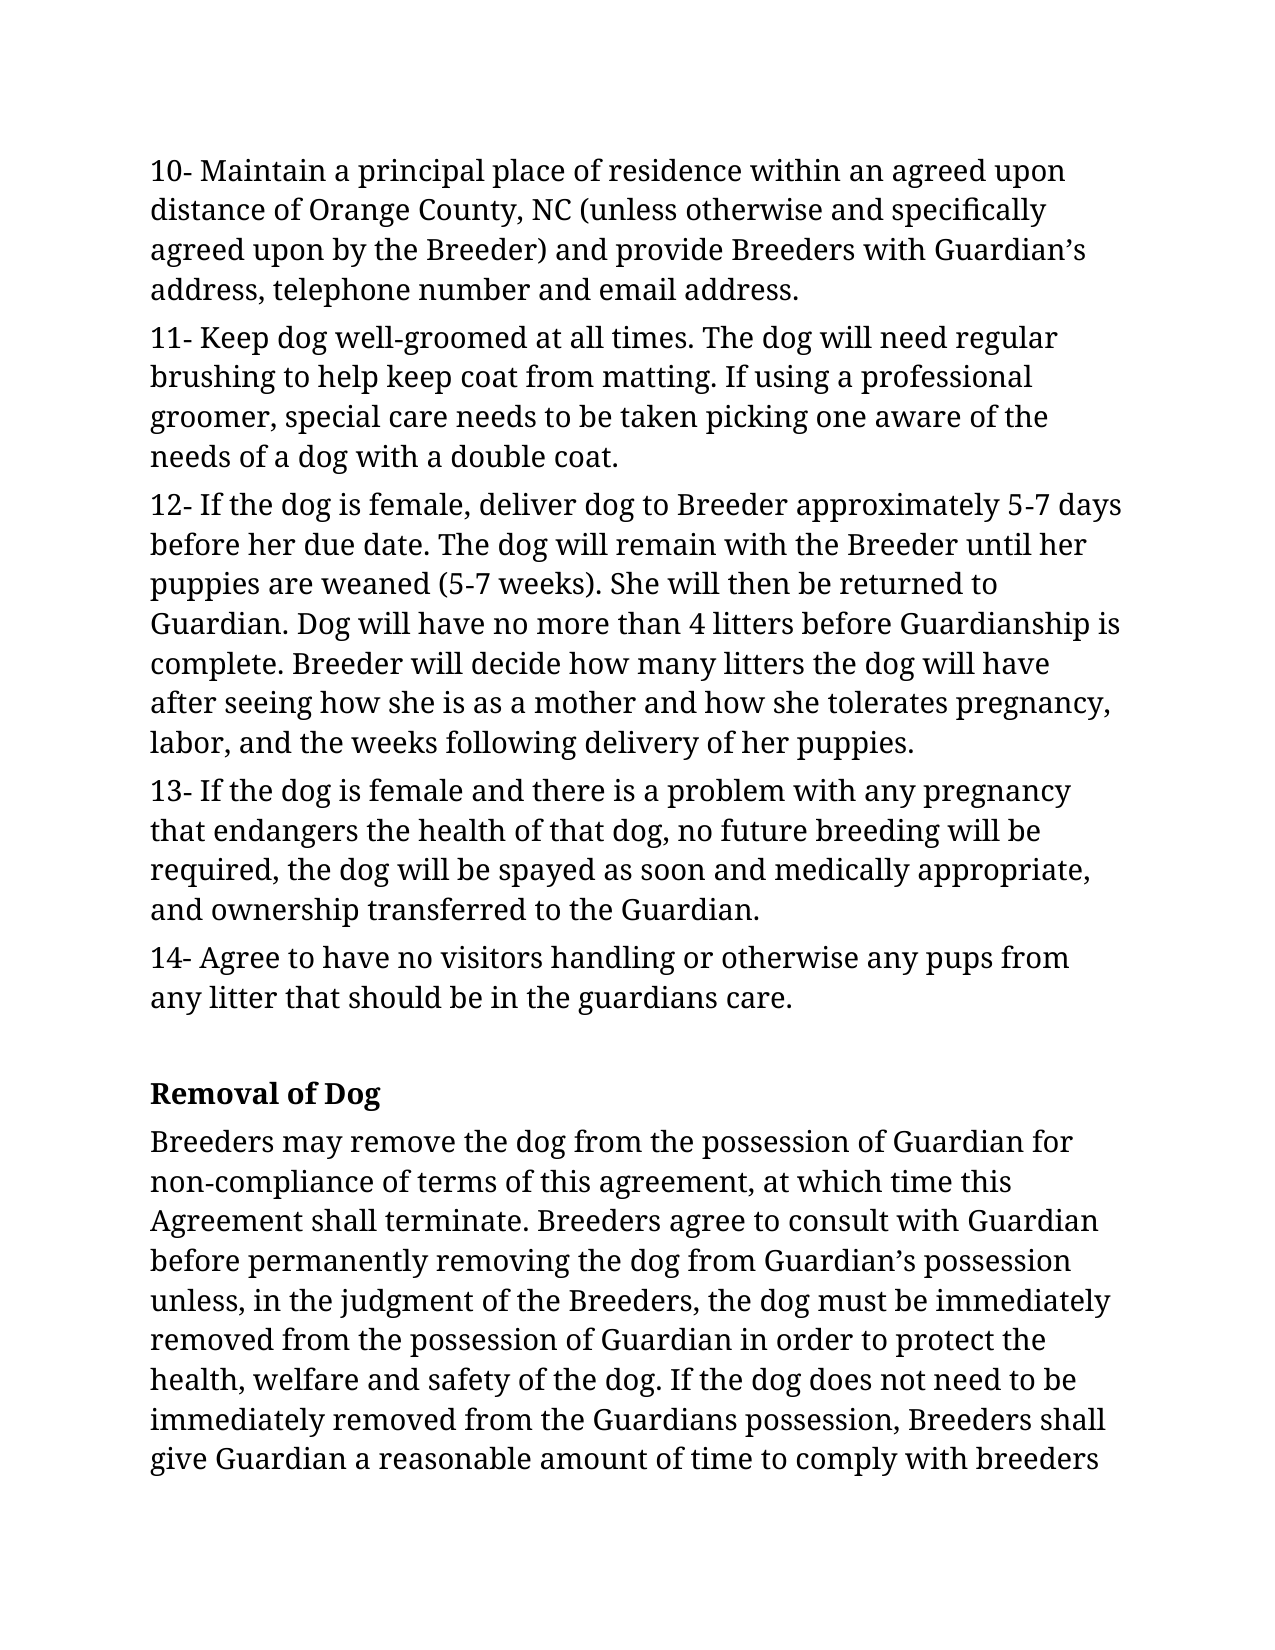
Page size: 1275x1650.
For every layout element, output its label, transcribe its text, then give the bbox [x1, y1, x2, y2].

text 14- Agree to have no visitors handling or otherwise any pups from any litter that should be in the guardians care. [150, 937, 1125, 1017]
text 13‐ If the dog is female and there is a problem with any pregnancy that endangers the health of that dog, no future breeding will be required, the dog will be spayed as soon and medically appropriate, and ownership transferred to the Guardian. [150, 770, 1125, 929]
text 12‐ If the dog is female, deliver dog to Breeder approximately 5‐7 days before her due date. The dog will remain with the Breeder until her puppies are weaned (5‐7 weeks). She will then be returned to Guardian. Dog will have no more than 4 litters before Guardianship is complete. Breeder will decide how many litters the dog will have after seeing how she is as a mother and how she tolerates pregnancy, labor, and the weeks following delivery of her puppies. [150, 484, 1125, 762]
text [150, 1121, 1125, 1478]
text 10‐ Maintain a principal place of residence within an agreed upon distance of Orange County, NC (unless otherwise and specifically agreed upon by the Breeder) and provide Breeders with Guardian’s address, telephone number and email address. [150, 150, 1125, 309]
text 11‐ Keep dog well‐groomed at all times. The dog will need regular brushing to help keep coat from matting. If using a professional groomer, special care needs to be taken picking one aware of the needs of a dog with a double coat. [150, 317, 1125, 476]
text Removal of Dog [150, 1073, 1125, 1113]
